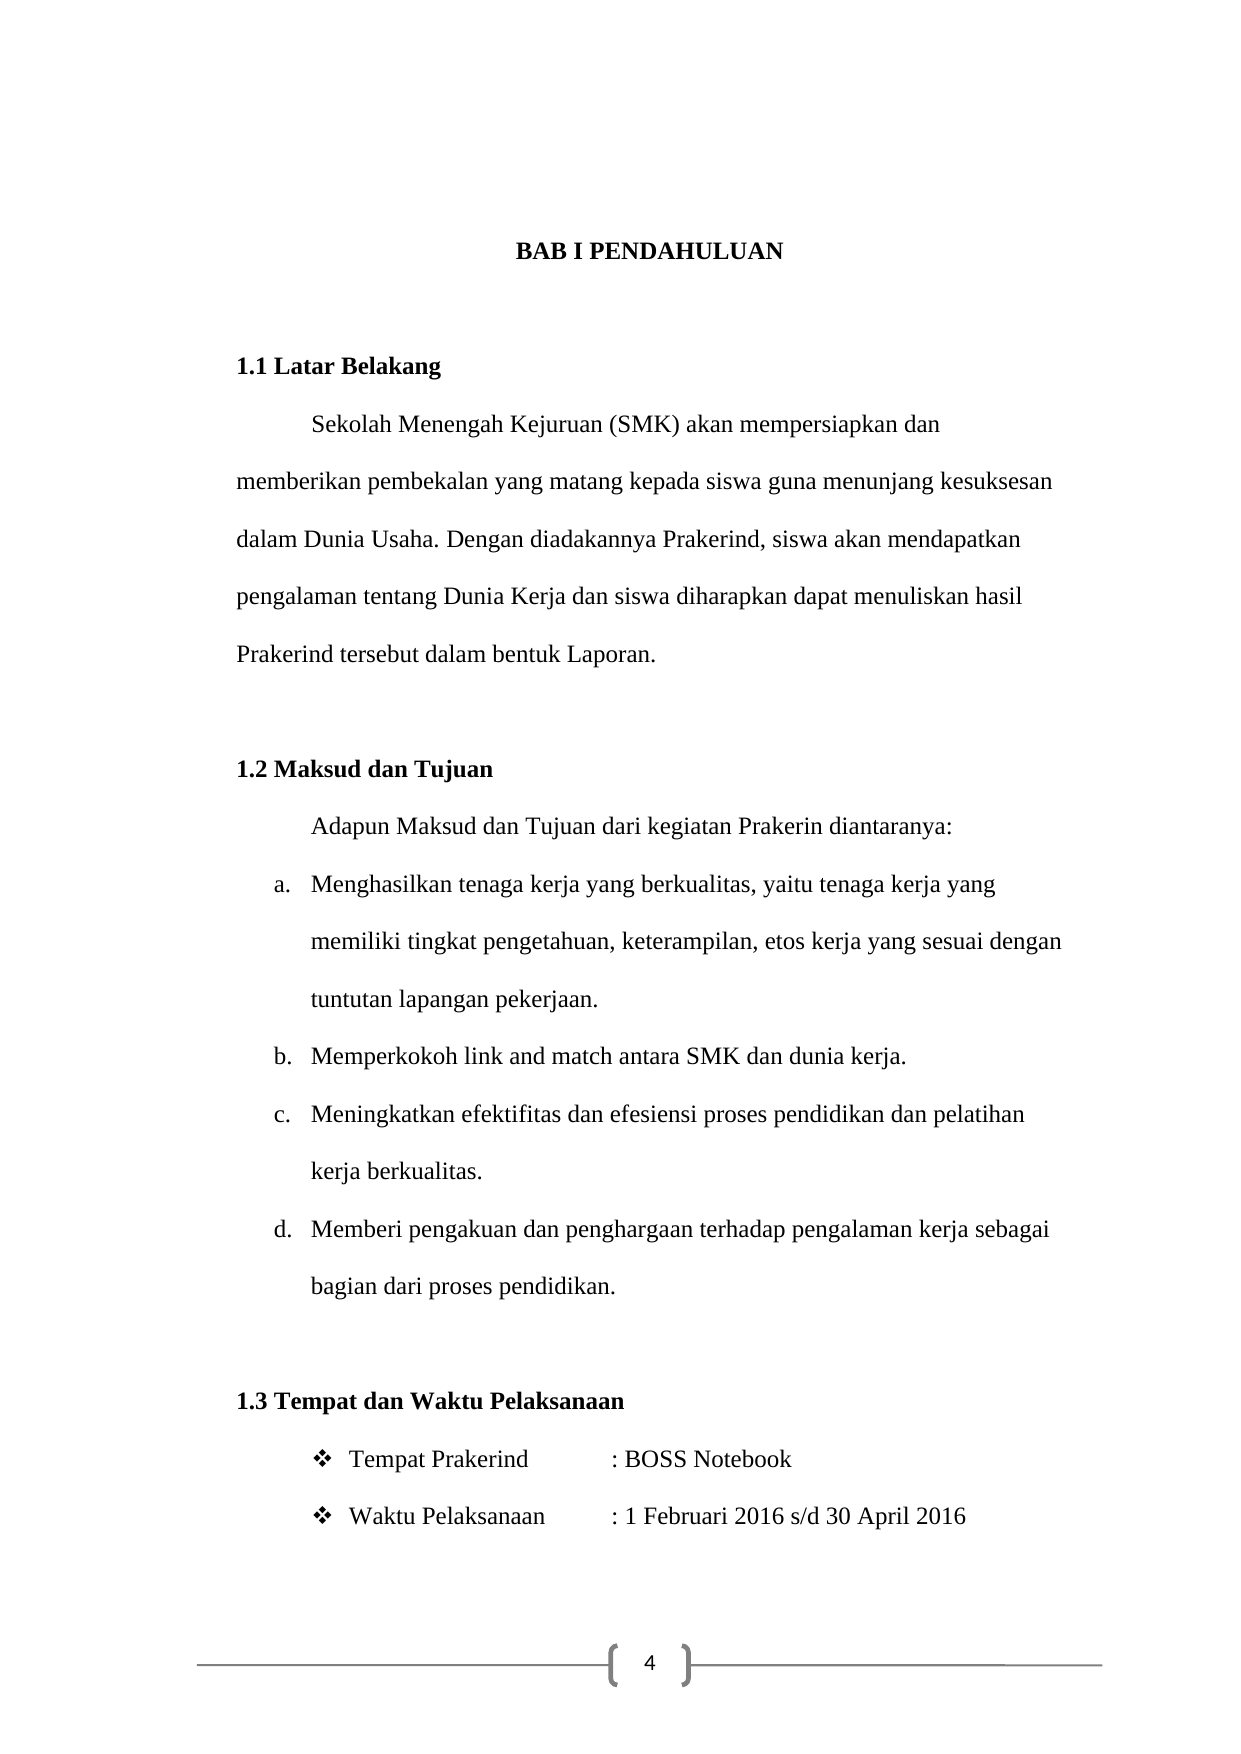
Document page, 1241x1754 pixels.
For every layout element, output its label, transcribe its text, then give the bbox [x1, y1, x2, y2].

list Meningkatkan efektifitas dan efesiensi proses pendidikan dan pelatihan kerja berkualitas. [273, 1099, 1063, 1185]
text BAB I PENDAHULUAN [236, 236, 1063, 265]
list Tempat dan Waktu Pelaksanaan [236, 1386, 1063, 1415]
list Tempat Prakerind : BOSS Notebook [311, 1444, 1063, 1472]
text Sekolah Menengah Kejuruan (SMK) akan mempersiapkan dan memberikan pembekalan yang matang kepada siswa guna menunjang kesuksesan dalam Dunia Usaha. Dengan diadakannya Prakerind, siswa akan mendapatkan pengalaman tentang Dunia Kerja dan siswa diharapkan dapat menuliskan hasil Prakerind tersebut dalam bentuk Laporan. [236, 409, 1063, 667]
list Latar Belakang [236, 351, 1063, 380]
list Memberi pengakuan dan penghargaan terhadap pengalaman kerja sebagai bagian dari proses pendidikan. [273, 1214, 1063, 1300]
list Menghasilkan tenaga kerja yang berkualitas, yaitu tenaga kerja yang memiliki tingkat pengetahuan, keterampilan, etos kerja yang sesuai dengan tuntutan lapangan pekerjaan. [273, 869, 1063, 1012]
list Waktu Pelaksanaan : 1 Februari 2016 s/d 30 April 2016 [311, 1501, 1063, 1530]
list Memperkokoh link and match antara SMK dan dunia kerja. [273, 1041, 1063, 1070]
text Adapun Maksud dan Tujuan dari kegiatan Prakerin diantaranya: [236, 811, 1063, 840]
list Maksud dan Tujuan [236, 754, 1063, 782]
